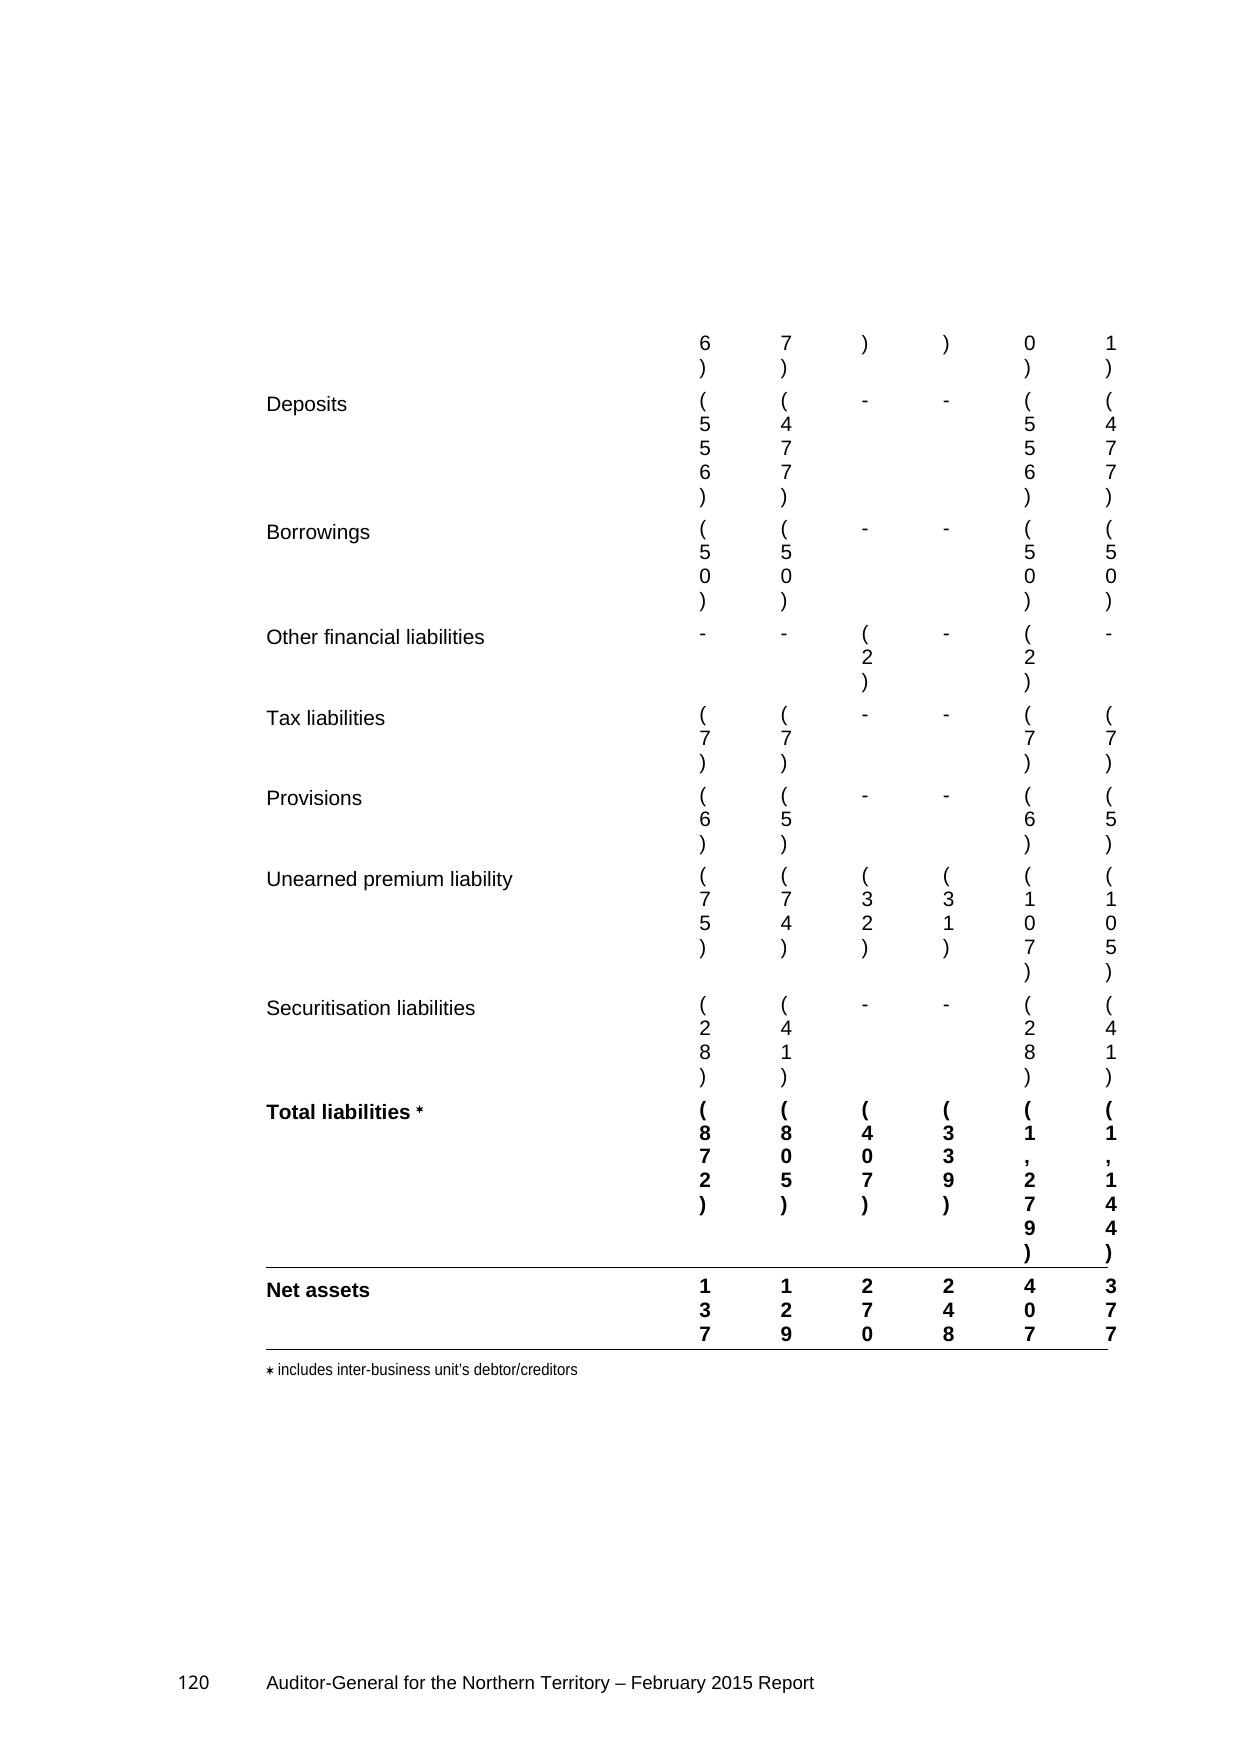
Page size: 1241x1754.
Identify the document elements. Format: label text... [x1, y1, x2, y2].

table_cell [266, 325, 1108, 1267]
text includes inter-business unit’s debtor/creditors [266, 1350, 1092, 1381]
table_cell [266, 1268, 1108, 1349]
